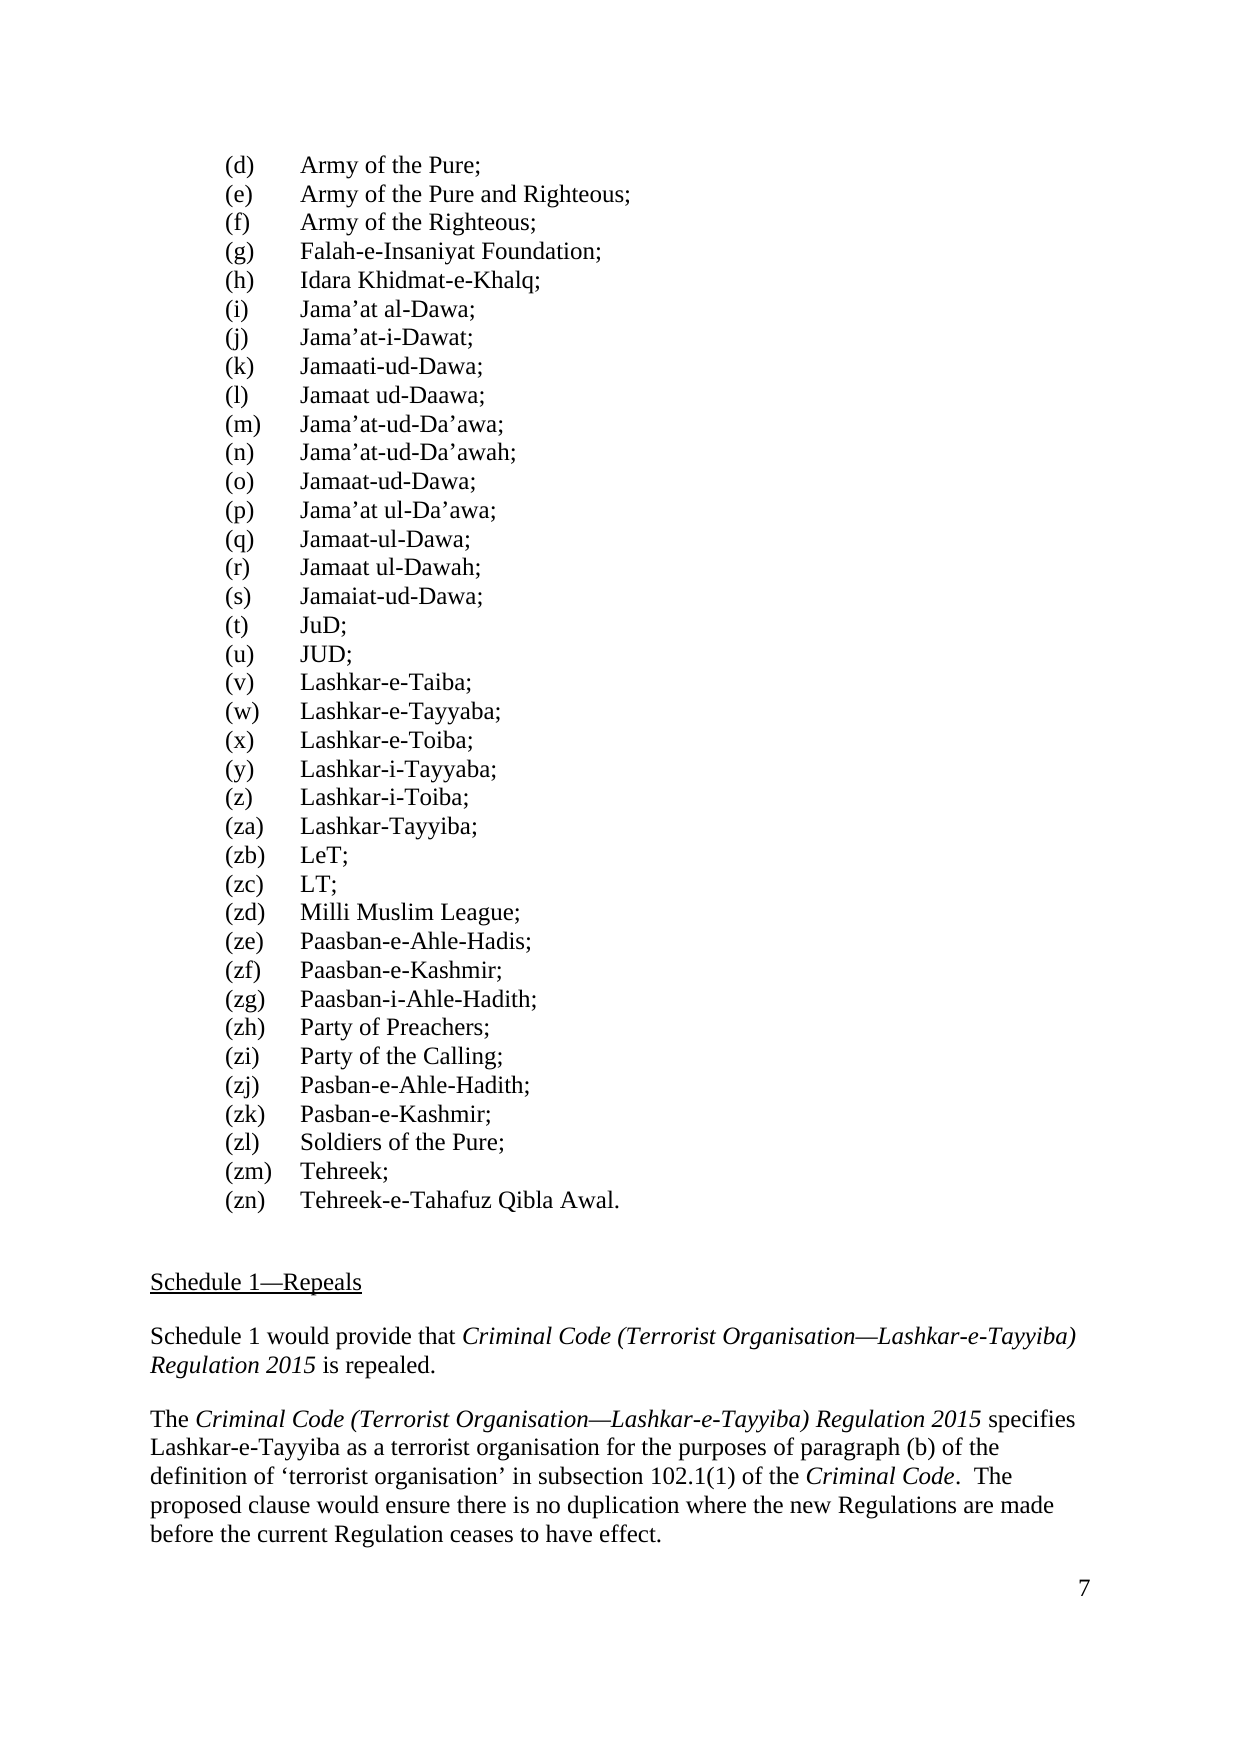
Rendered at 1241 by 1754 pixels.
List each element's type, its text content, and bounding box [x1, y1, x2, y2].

text (i) Jama’at al-Dawa; [150, 294, 1090, 322]
text (zh) Party of Preachers; [150, 1012, 1090, 1041]
text (y) Lashkar-i-Tayyaba; [150, 754, 1090, 782]
text (j) Jama’at-i-Dawat; [150, 322, 1090, 351]
text (zg) Paasban-i-Ahle-Hadith; [150, 984, 1090, 1012]
text (s) Jamaiat-ud-Dawa; [150, 581, 1090, 610]
text (r) Jamaat ul-Dawah; [150, 552, 1090, 581]
text (zl) Soldiers of the Pure; [150, 1127, 1090, 1156]
text (ze) Paasban-e-Ahle-Hadis; [150, 926, 1090, 955]
text (zm) Tehreek; [150, 1156, 1090, 1185]
text Schedule 1—Repeals [150, 1267, 1090, 1296]
text (d) Army of the Pure; [150, 150, 1090, 179]
text (za) Lashkar-Tayyiba; [150, 811, 1090, 840]
text The Criminal Code (Terrorist Organisation—Lashkar-e-Tayyiba) Regulation 2015 specifies Lashkar-e-Tayyiba as a terrorist organisation for the purposes of paragraph (b) of the definition of ‘terrorist organisation’ in subsection 102.1(1) of the Criminal Code. The proposed clause would ensure there is no duplication where the new Regulations are made before the current Regulation ceases to have effect. [150, 1404, 1090, 1547]
text (e) Army of the Pure and Righteous; [150, 179, 1090, 207]
text (zb) LeT; [150, 840, 1090, 869]
text (w) Lashkar-e-Tayyaba; [150, 696, 1090, 725]
text (f) Army of the Righteous; [150, 207, 1090, 236]
text Schedule 1 would provide that Criminal Code (Terrorist Organisation—Lashkar-e-Tayyiba) Regulation 2015 is repealed. [150, 1321, 1090, 1379]
text (zf) Paasban-e-Kashmir; [150, 955, 1090, 984]
text (t) JuD; [150, 610, 1090, 639]
text (v) Lashkar-e-Taiba; [150, 667, 1090, 696]
text (n) Jama’at-ud-Da’awah; [150, 437, 1090, 466]
text (z) Lashkar-i-Toiba; [150, 782, 1090, 811]
text (x) Lashkar-e-Toiba; [150, 725, 1090, 754]
text (p) Jama’at ul-Da’awa; [150, 495, 1090, 524]
text (o) Jamaat-ud-Dawa; [150, 466, 1090, 495]
text (q) Jamaat-ul-Dawa; [150, 524, 1090, 552]
text (zi) Party of the Calling; [150, 1041, 1090, 1070]
text (zn) Tehreek-e-Tahafuz Qibla Awal. [150, 1185, 1090, 1214]
text (zk) Pasban-e-Kashmir; [150, 1099, 1090, 1127]
text (l) Jamaat ud-Daawa; [150, 380, 1090, 409]
text (zd) Milli Muslim League; [150, 897, 1090, 926]
text (zc) LT; [150, 869, 1090, 897]
text (zj) Pasban-e-Ahle-Hadith; [150, 1070, 1090, 1099]
text (h) Idara Khidmat-e-Khalq; [150, 265, 1090, 294]
text (u) JUD; [150, 639, 1090, 667]
text (k) Jamaati-ud-Dawa; [150, 351, 1090, 380]
text (g) Falah-e-Insaniyat Foundation; [150, 236, 1090, 265]
text (m) Jama’at-ud-Da’awa; [150, 409, 1090, 437]
